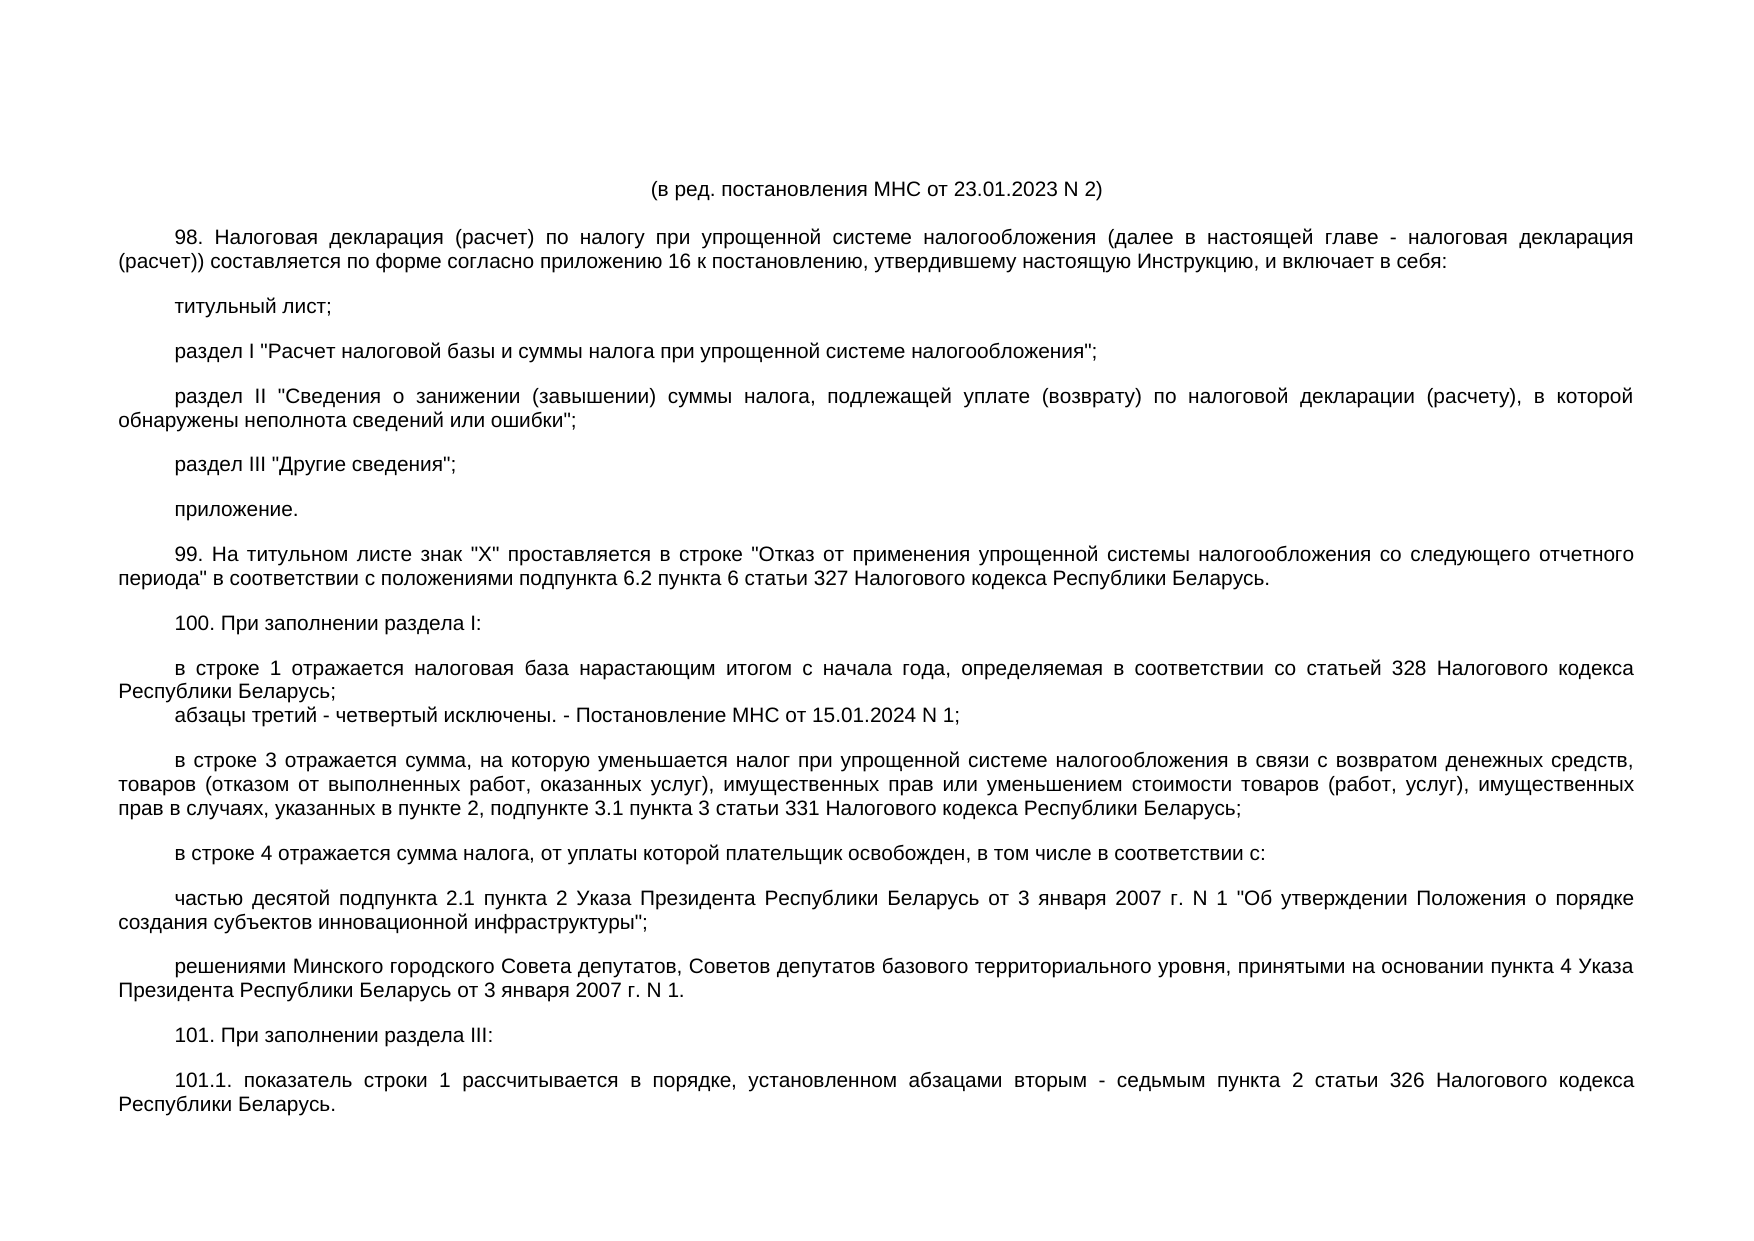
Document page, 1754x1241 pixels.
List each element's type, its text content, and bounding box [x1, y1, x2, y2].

text титульный лист; [118, 294, 1636, 318]
text 99. На титульном листе знак "X" проставляется в строке "Отказ от применения упрощенной системы налогообложения со следующего отчетного периода" в соответствии с положениями подпункта 6.2 пункта 6 статьи 327 Налогового кодекса Республики Беларусь. [118, 542, 1636, 590]
text в строке 4 отражается сумма налога, от уплаты которой плательщик освобожден, в том числе в соответствии с: [118, 841, 1636, 865]
text раздел III "Другие сведения"; [118, 452, 1636, 476]
text приложение. [118, 497, 1636, 521]
text раздел I "Расчет налоговой базы и суммы налога при упрощенной системе налогообложения"; [118, 339, 1636, 363]
text 98. Налоговая декларация (расчет) по налогу при упрощенной системе налогообложения (далее в настоящей главе - налоговая декларация (расчет)) составляется по форме согласно приложению 16 к постановлению, утвердившему настоящую Инструкцию, и включает в себя: [118, 225, 1636, 273]
text 101. При заполнении раздела III: [118, 1023, 1636, 1047]
text в строке 1 отражается налоговая база нарастающим итогом с начала года, определяемая в соответствии со статьей 328 Налогового кодекса Республики Беларусь; [118, 655, 1636, 703]
text в строке 3 отражается сумма, на которую уменьшается налог при упрощенной системе налогообложения в связи с возвратом денежных средств, товаров (отказом от выполненных работ, оказанных услуг), имущественных прав или уменьшением стоимости товаров (работ, услуг), имущественных прав в случаях, указанных в пункте 2, подпункте 3.1 пункта 3 статьи 331 Налогового кодекса Республики Беларусь; [118, 748, 1636, 820]
text 101.1. показатель строки 1 рассчитывается в порядке, установленном абзацами вторым - седьмым пункта 2 статьи 326 Налогового кодекса Республики Беларусь. [118, 1068, 1636, 1116]
text (в ред. постановления МНС от 23.01.2023 N 2) [118, 177, 1636, 201]
text частью десятой подпункта 2.1 пункта 2 Указа Президента Республики Беларусь от 3 января 2007 г. N 1 "Об утверждении Положения о порядке создания субъектов инновационной инфраструктуры"; [118, 886, 1636, 933]
text раздел II "Сведения о занижении (завышении) суммы налога, подлежащей уплате (возврату) по налоговой декларации (расчету), в которой обнаружены неполнота сведений или ошибки"; [118, 383, 1636, 431]
text абзацы третий - четвертый исключены. - Постановление МНС от 15.01.2024 N 1; [118, 703, 1636, 727]
text 100. При заполнении раздела I: [118, 611, 1636, 634]
text решениями Минского городского Совета депутатов, Советов депутатов базового территориального уровня, принятыми на основании пункта 4 Указа Президента Республики Беларусь от 3 января 2007 г. N 1. [118, 954, 1636, 1002]
